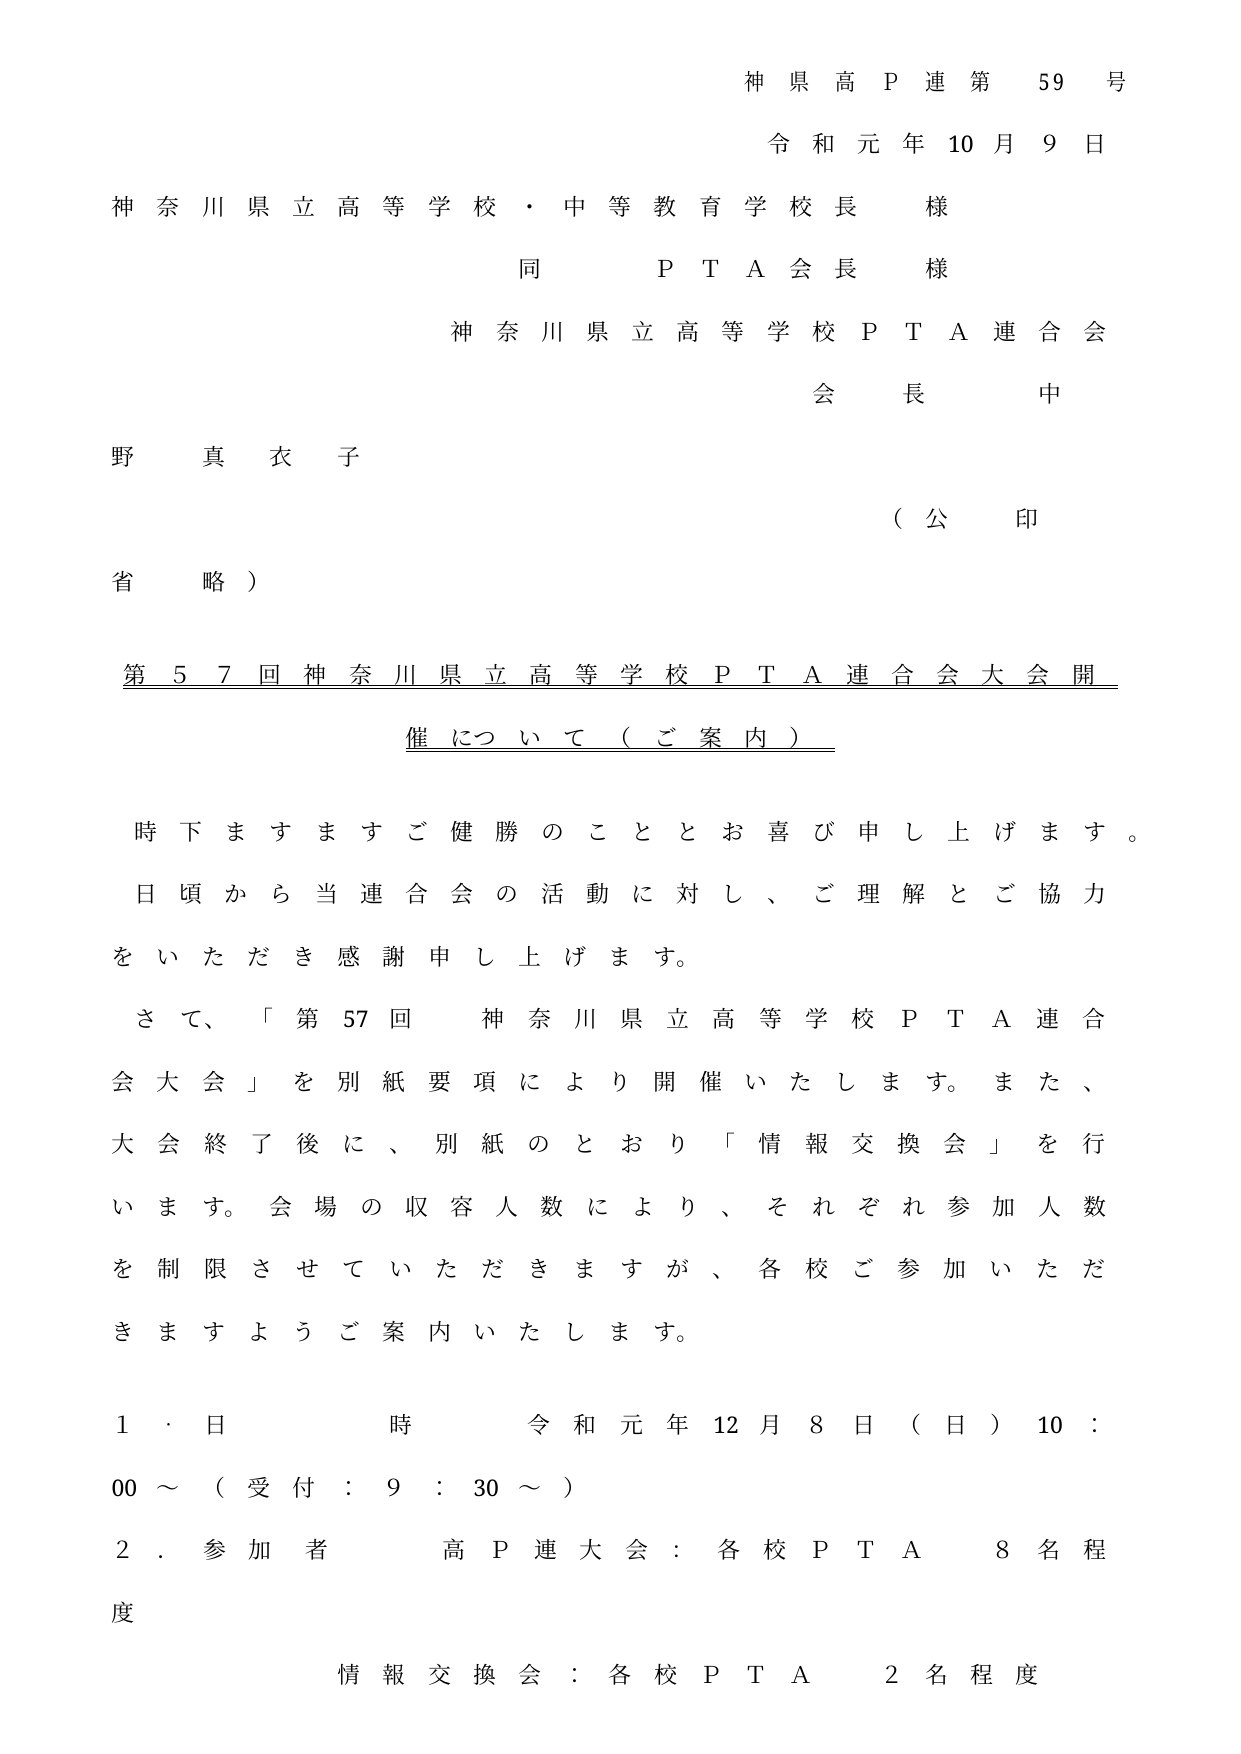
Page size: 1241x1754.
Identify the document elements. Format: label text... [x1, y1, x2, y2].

text さて、「第57回 神奈川県立高等学校ＰＴＡ連合会大会」を別紙要項により開催いたします。また、大会終了後に、別紙のとおり「情報交換会」を行います。会場の収容人数により、それぞれ参加人数を制限させていただきますが、各校ご参加いただきますようご案内いたします。 [111, 986, 1129, 1361]
text 時下ますますご健勝のこととお喜び申し上げます。 [111, 799, 1129, 861]
text 同 ＰＴＡ会長 様 [111, 236, 1129, 299]
text 神奈川県立高等学校・中等教育学校長 様 [111, 174, 1129, 236]
text （公 印 省 略） [111, 486, 1129, 611]
text ２．参加者 高Ｐ連大会：各校ＰＴＡ ８名程度 [111, 1518, 1129, 1643]
text 神県高Ｐ連第59号 [111, 49, 1129, 111]
text 日頃から当連合会の活動に対し、ご理解とご協力をいただき感謝申し上げます。 [111, 861, 1129, 986]
text 会 長 中 野 真 衣 子 [111, 361, 1129, 486]
text 情報交換会：各校ＰＴＡ ２名程度 [111, 1643, 1129, 1705]
text １．日 時 令和元年12月８日（日）10：00～（受付：９：30～） [111, 1393, 1129, 1518]
text 令和元年10月９日 [111, 111, 1129, 174]
text 第５７回神奈川県立高等学校ＰＴＡ連合会大会開催について（ご案内） [111, 643, 1129, 768]
text 神奈川県立高等学校ＰＴＡ連合会 [111, 299, 1129, 361]
